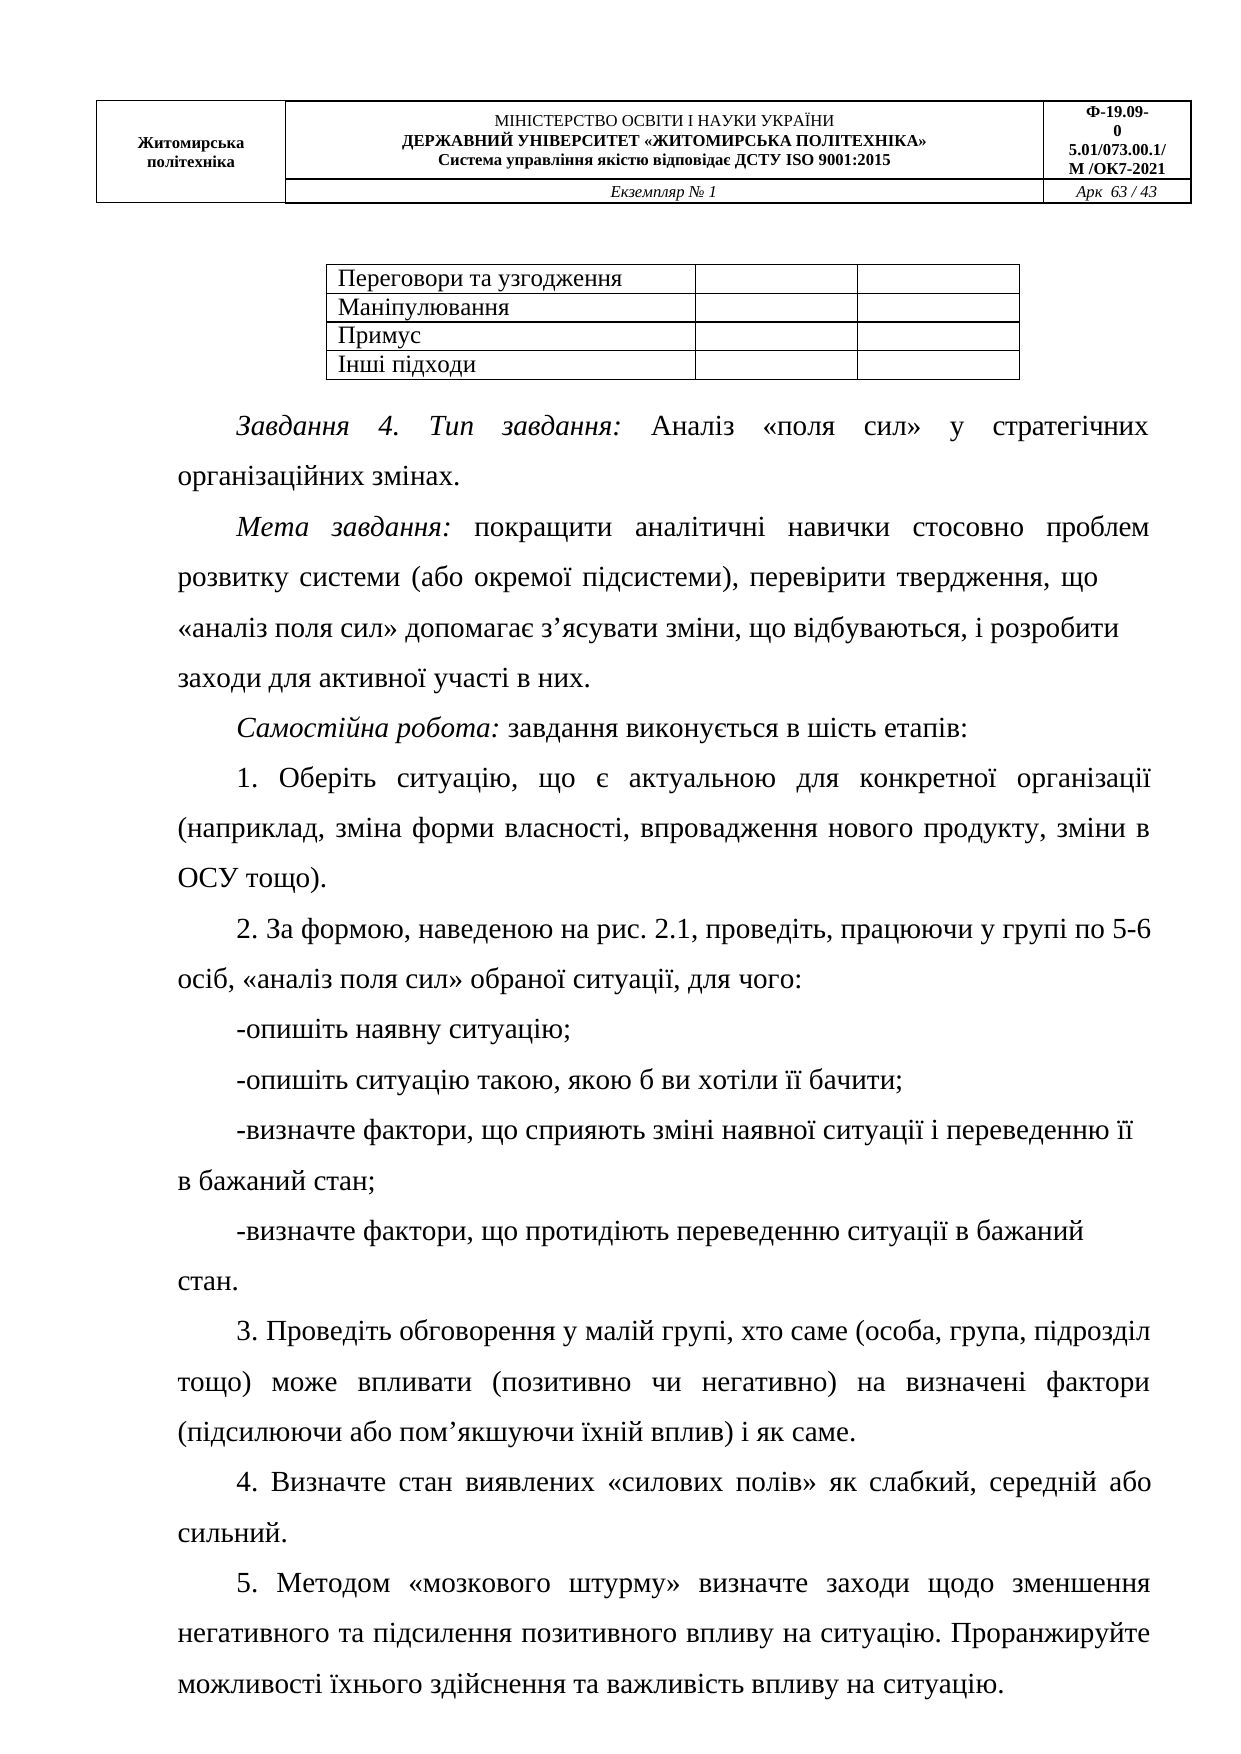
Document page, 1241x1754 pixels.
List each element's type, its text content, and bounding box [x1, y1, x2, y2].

list Оберіть ситуацію, що є актуальною для конкретної організації (наприклад, зміна форми власності, впровадження нового продукту, зміни в ОСУ тощо). [177, 760, 1152, 894]
table_cell Інші підходи [327, 351, 695, 379]
table_header [858, 265, 1019, 293]
table_cell [696, 294, 857, 321]
table_cell Примус [327, 323, 695, 350]
table_cell Маніпулювання [327, 294, 695, 321]
text Мета завдання: покращити аналітичні навички стосовно проблем розвитку системи (або окремої підсистеми), перевірити твердження, що [177, 509, 1152, 593]
text -опишіть наявну ситуацію; [236, 1012, 1236, 1045]
list За формою, наведеною на рис. 2.1, проведіть, працюючи у групі по 5-6 осіб, «аналіз поля сил» обраної ситуації, для чого: [177, 911, 1152, 995]
table_cell [696, 351, 857, 379]
table_cell [858, 294, 1019, 321]
text Завдання 4. Тип завдання: Аналіз «поля сил» у стратегічних організаційних змінах. [177, 408, 1152, 492]
table_cell [858, 323, 1019, 350]
list Методом «мозкового штурму» визначте заходи щодо зменшення негативного та підсилення позитивного впливу на ситуацію. Проранжируйте можливості їхнього здійснення та важливість впливу на ситуацію. [177, 1565, 1151, 1699]
table_header [696, 265, 857, 293]
text -визначте фактори, що протидіють переведенню ситуації в бажаний стан. [177, 1213, 1108, 1297]
text Самостійна робота: завдання виконується в шість етапів: [236, 711, 1236, 744]
table_cell [858, 351, 1019, 379]
text -визначте фактори, що сприяють зміні наявної ситуації і переведенню її в бажаний стан; [177, 1112, 1147, 1196]
list Проведіть обговорення у малій групі, хто саме (особа, група, підрозділ тощо) може впливати (позитивно чи негативно) на визначені фактори (підсилюючи або пом’якшуючи їхній вплив) і як саме. [177, 1313, 1151, 1448]
table_header Переговори та узгодження [327, 265, 695, 293]
text «аналіз поля сил» допомагає з’ясувати зміни, що відбуваються, і розробити заходи для активної участі в них. [177, 610, 1153, 694]
list Визначте стан виявлених «силових полів» як слабкий, середній або сильний. [177, 1464, 1152, 1548]
text -опишіть ситуацію такою, якою б ви хотіли її бачити; [236, 1062, 1236, 1095]
table_cell [696, 323, 857, 350]
